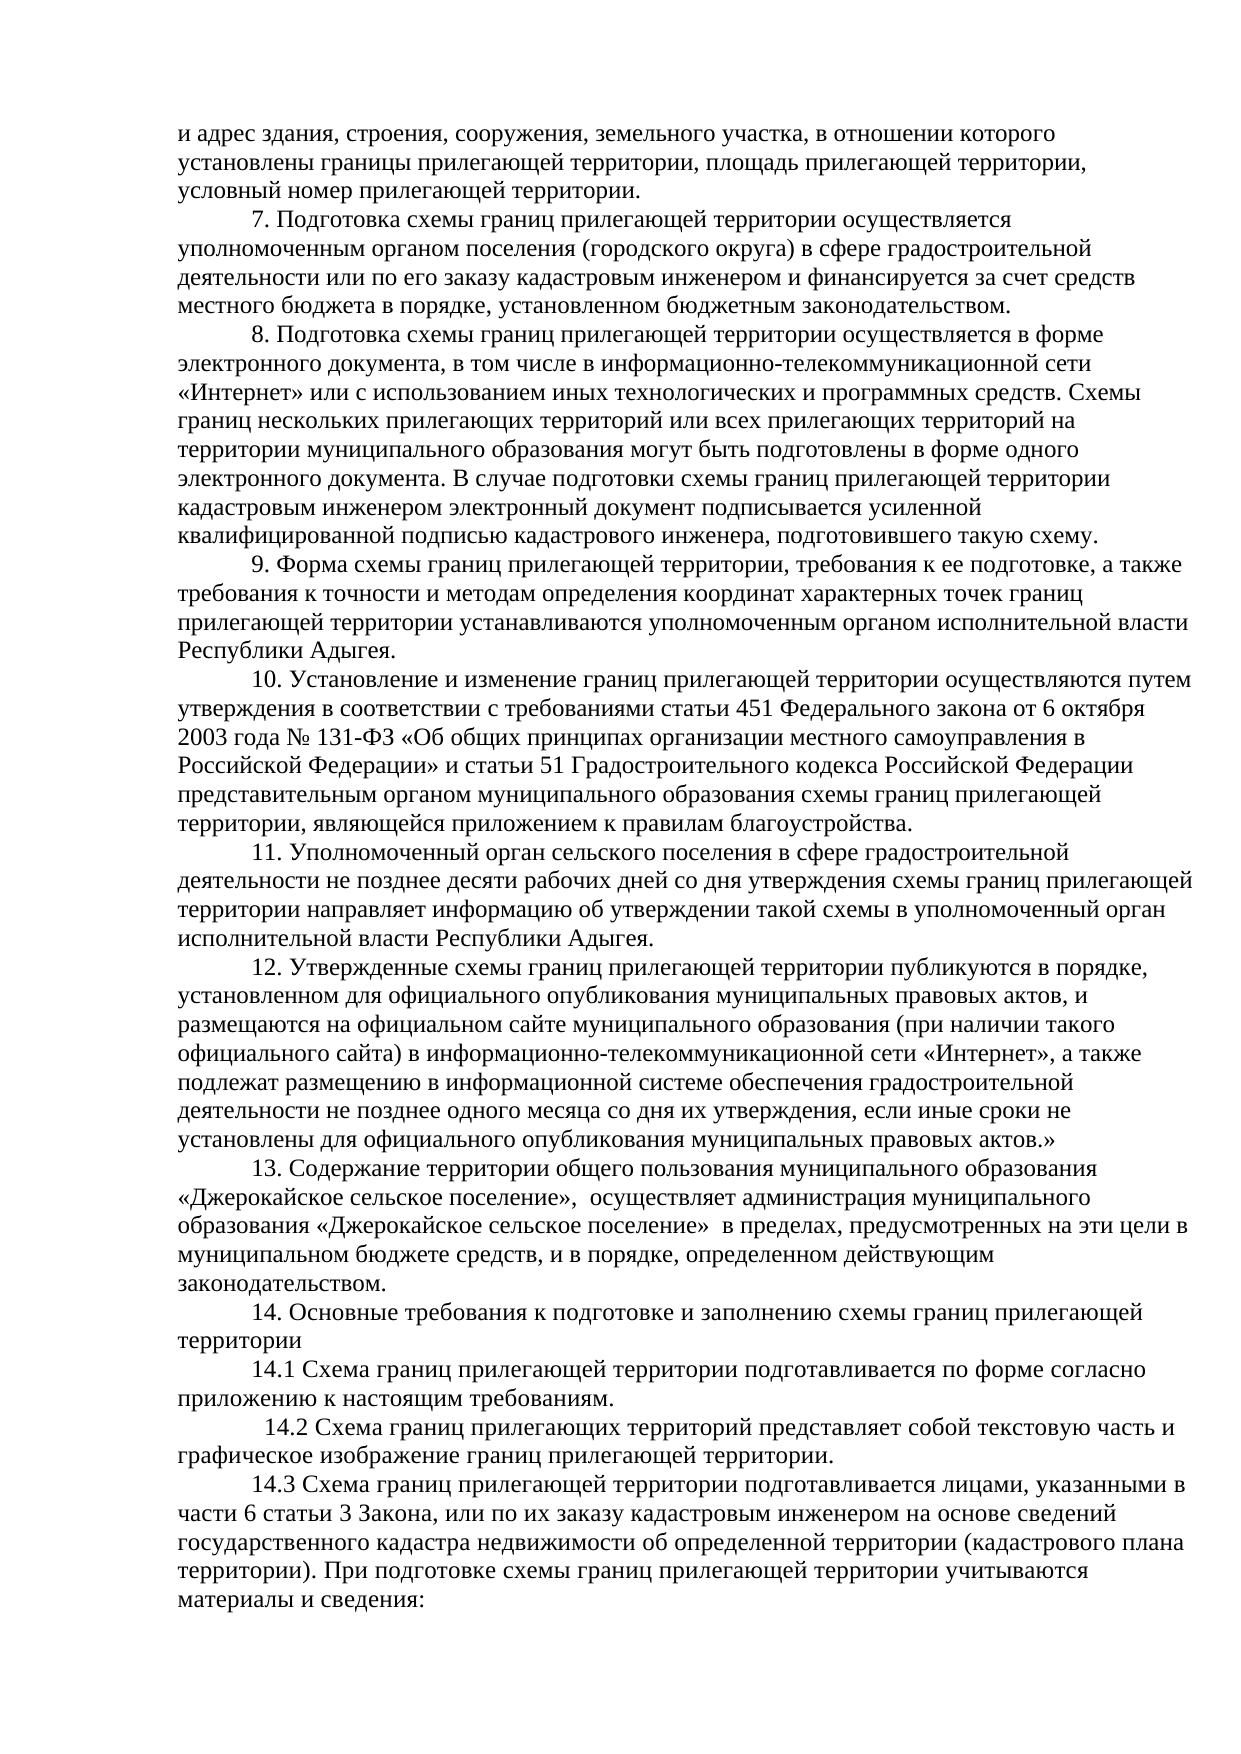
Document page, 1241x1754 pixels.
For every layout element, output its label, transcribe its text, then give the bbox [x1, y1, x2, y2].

text 9. Форма схемы границ прилегающей территории, требования к ее подготовке, а также требования к точности и методам определения координат характерных точек границ прилегающей территории устанавливаются уполномоченным органом исполнительной власти Республики Адыгея. [177, 549, 1196, 664]
text 7. Подготовка схемы границ прилегающей территории осуществляется уполномоченным органом поселения (городского округа) в сфере градостроительной деятельности или по его заказу кадастровым инженером и финансируется за счет средств местного бюджета в порядке, установленном бюджетным законодательством. [177, 204, 1196, 319]
text 11. Уполномоченный орган сельского поселения в сфере градостроительной деятельности не позднее десяти рабочих дней со дня утверждения схемы границ прилегающей территории направляет информацию об утверждении такой схемы в уполномоченный орган исполнительной власти Республики Адыгея. [177, 837, 1196, 952]
text 13. Содержание территории общего пользования муниципального образования «Джерокайское сельское поселение», осуществляет администрация муниципального образования «Джерокайское сельское поселение» в пределах, предусмотренных на эти цели в муниципальном бюджете средств, и в порядке, определенном действующим законодательством. [177, 1153, 1196, 1297]
text 8. Подготовка схемы границ прилегающей территории осуществляется в форме электронного документа, в том числе в информационно-телекоммуникационной сети «Интернет» или с использованием иных технологических и программных средств. Схемы границ нескольких прилегающих территорий или всех прилегающих территорий на территории муниципального образования могут быть подготовлены в форме одного электронного документа. В случае подготовки схемы границ прилегающей территории кадастровым инженером электронный документ подписывается усиленной квалифицированной подписью кадастрового инженера, подготовившего такую схему. [177, 319, 1196, 549]
text 14. Основные требования к подготовке и заполнению схемы границ прилегающей территории [177, 1297, 1196, 1354]
text 12. Утвержденные схемы границ прилегающей территории публикуются в порядке, установленном для официального опубликования муниципальных правовых актов, и размещаются на официальном сайте муниципального образования (при наличии такого официального сайта) в информационно-телекоммуникационной сети «Интернет», а также подлежат размещению в информационной системе обеспечения градостроительной деятельности не позднее одного месяца со дня их утверждения, если иные сроки не установлены для официального опубликования муниципальных правовых актов.» [177, 952, 1196, 1153]
text 10. Установление и изменение границ прилегающей территории осуществляются путем утверждения в соответствии с требованиями статьи 451 Федерального закона от 6 октября 2003 года № 131-ФЗ «Об общих принципах организации местного самоуправления в Российской Федерации» и статьи 51 Градостроительного кодекса Российской Федерации представительным органом муниципального образования схемы границ прилегающей территории, являющейся приложением к правилам благоустройства. [177, 664, 1196, 837]
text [177, 118, 1196, 204]
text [177, 1354, 1196, 1613]
